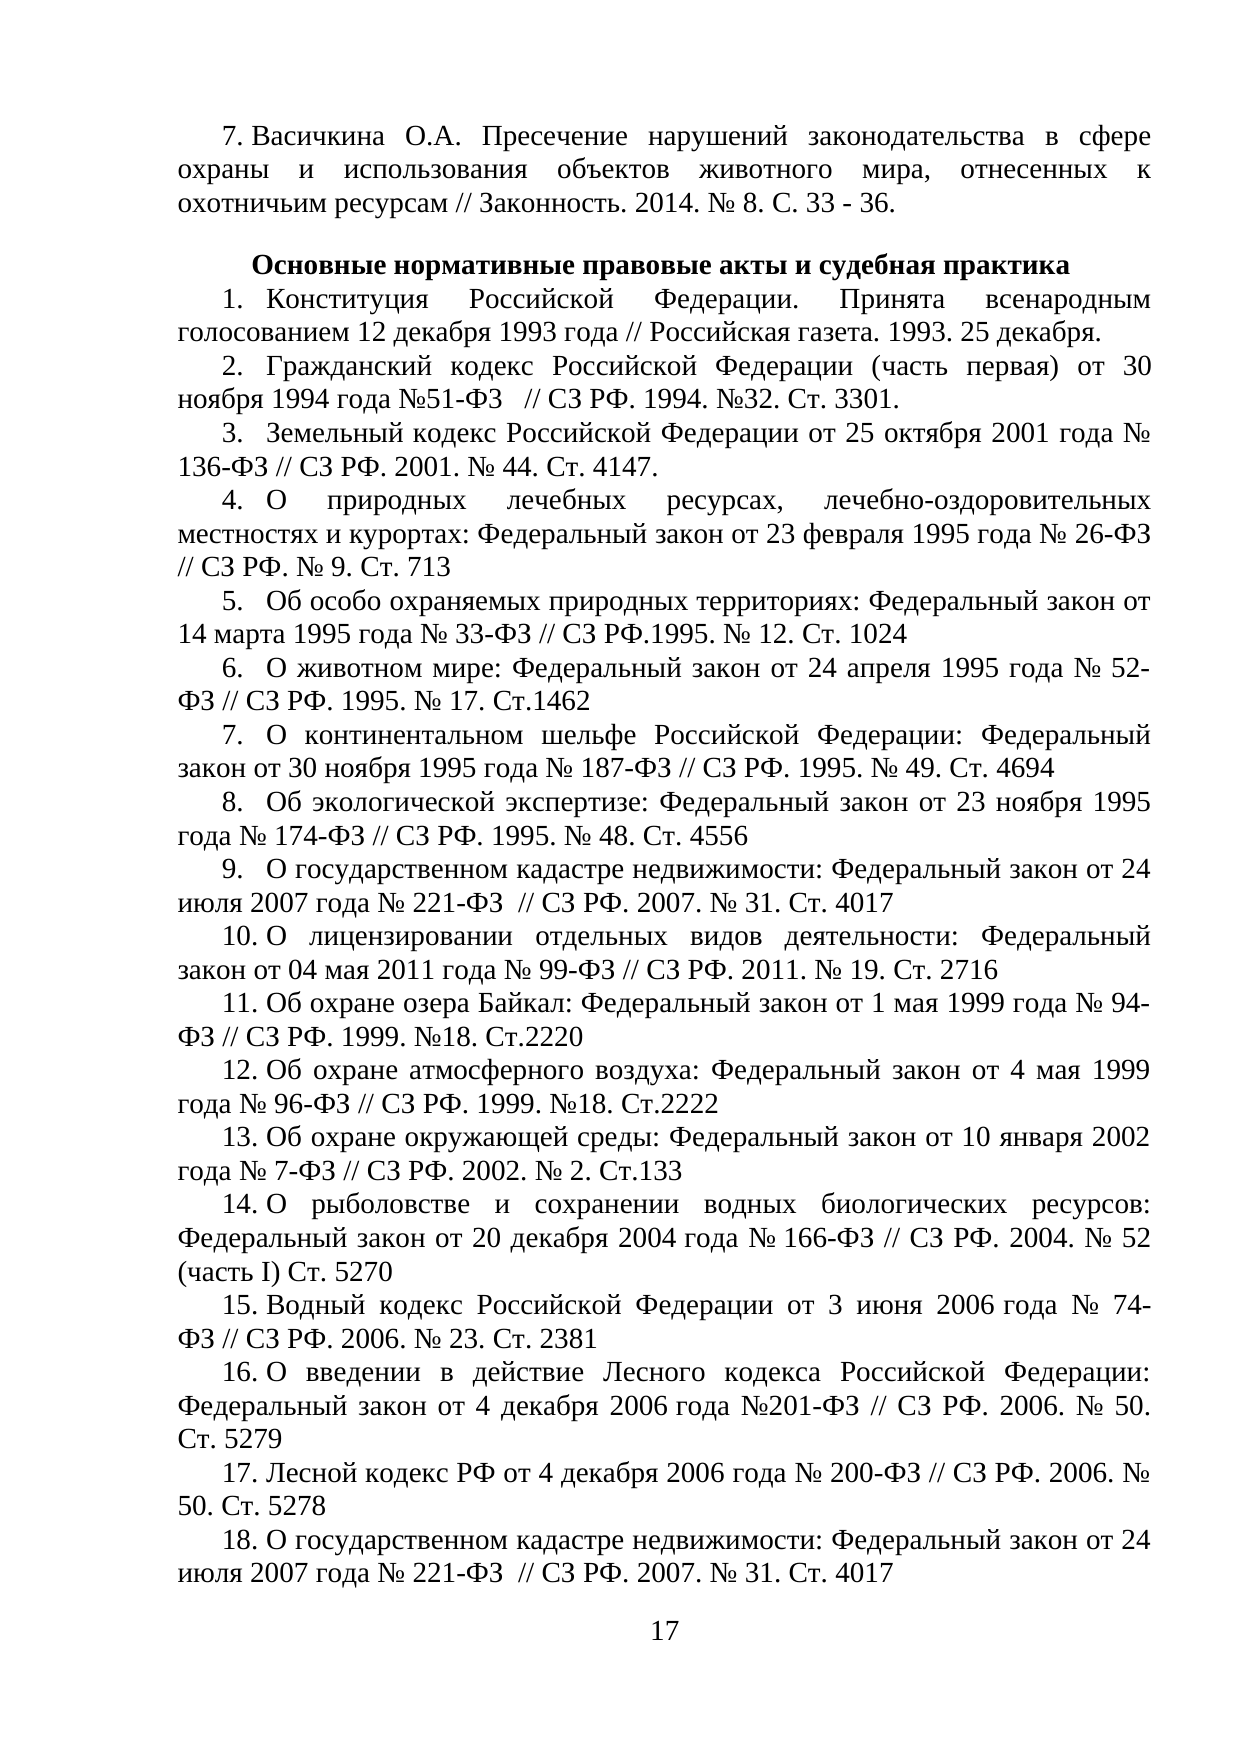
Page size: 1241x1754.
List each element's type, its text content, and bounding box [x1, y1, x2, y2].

list О государственном кадастре недвижимости: Федеральный закон от 24 июля 2007 года № 221-ФЗ // СЗ РФ. 2007. № 31. Ст. 4017 [177, 1522, 1152, 1589]
list О рыболовстве и сохранении водных биологических ресурсов: Федеральный закон от 20 декабря 2004 года № 166-ФЗ // СЗ РФ. 2004. № 52 (часть I) Ст. 5270 [177, 1187, 1152, 1287]
list О природных лечебных ресурсах, лечебно-оздоровительных местностях и курортах: Федеральный закон от 23 февраля 1995 года № 26-ФЗ // СЗ РФ. № 9. Ст. 713 [177, 482, 1152, 583]
list Конституция Российской Федерации. Принята всенародным голосованием 12 декабря 1993 года // Российская газета. 1993. 25 декабря. [177, 281, 1152, 348]
list Гражданский кодекс Российской Федерации (часть первая) от 30 ноября 1994 года №51-Ф3 // СЗ РФ. 1994. №32. Ст. 3301. [177, 348, 1152, 415]
list Васичкина О.А. Пресечение нарушений законодательства в сфере охраны и использования объектов животного мира, отнесенных к охотничьим ресурсам // Законность. 2014. № 8. С. 33 - 36. [177, 118, 1152, 219]
list Об охране атмосферного воздуха: Федеральный закон от 4 мая 1999 года № 96-ФЗ // СЗ РФ. 1999. №18. Ст.2222 [177, 1052, 1152, 1119]
list Об особо охраняемых природных территориях: Федеральный закон от 14 марта 1995 года № 33-ФЗ // СЗ РФ.1995. № 12. Ст. 1024 [177, 583, 1152, 650]
list О введении в действие Лесного кодекса Российской Федерации: Федеральный закон от 4 декабря 2006 года №201-ФЗ // СЗ РФ. 2006. № 50. Ст. 5279 [177, 1354, 1152, 1455]
list Об экологической экспертизе: Федеральный закон от 23 ноября 1995 года № 174-ФЗ // СЗ РФ. 1995. № 48. Ст. 4556 [177, 784, 1152, 851]
list О государственном кадастре недвижимости: Федеральный закон от 24 июля 2007 года № 221-ФЗ // СЗ РФ. 2007. № 31. Ст. 4017 [177, 851, 1152, 918]
list Об охране окружающей среды: Федеральный закон от 10 января 2002 года № 7-ФЗ // СЗ РФ. 2002. № 2. Ст.133 [177, 1119, 1152, 1187]
list Лесной кодекс РФ от 4 декабря 2006 года № 200-ФЗ // СЗ РФ. 2006. № 50. Ст. 5278 [177, 1455, 1152, 1522]
list Водный кодекс Российской Федерации от 3 июня 2006 года № 74-ФЗ // СЗ РФ. 2006. № 23. Ст. 2381 [177, 1287, 1152, 1354]
list Об охране озера Байкал: Федеральный закон от 1 мая 1999 года № 94-ФЗ // СЗ РФ. 1999. №18. Ст.2220 [177, 985, 1152, 1052]
list О животном мире: Федеральный закон от 24 апреля 1995 года № 52-ФЗ // СЗ РФ. 1995. № 17. Ст.1462 [177, 650, 1152, 717]
list О лицензировании отдельных видов деятельности: Федеральный закон от 04 мая 2011 года № 99-ФЗ // СЗ РФ. 2011. № 19. Ст. 2716 [177, 918, 1152, 985]
list О континентальном шельфе Российской Федерации: Федеральный закон от 30 ноября 1995 года № 187-ФЗ // СЗ РФ. 1995. № 49. Ст. 4694 [177, 717, 1152, 784]
text Основные нормативные правовые акты и судебная практика [177, 247, 1152, 281]
list Земельный кодекс Российской Федерации от 25 октября 2001 года № 136-ФЗ // СЗ РФ. 2001. № 44. Ст. 4147. [177, 415, 1152, 482]
